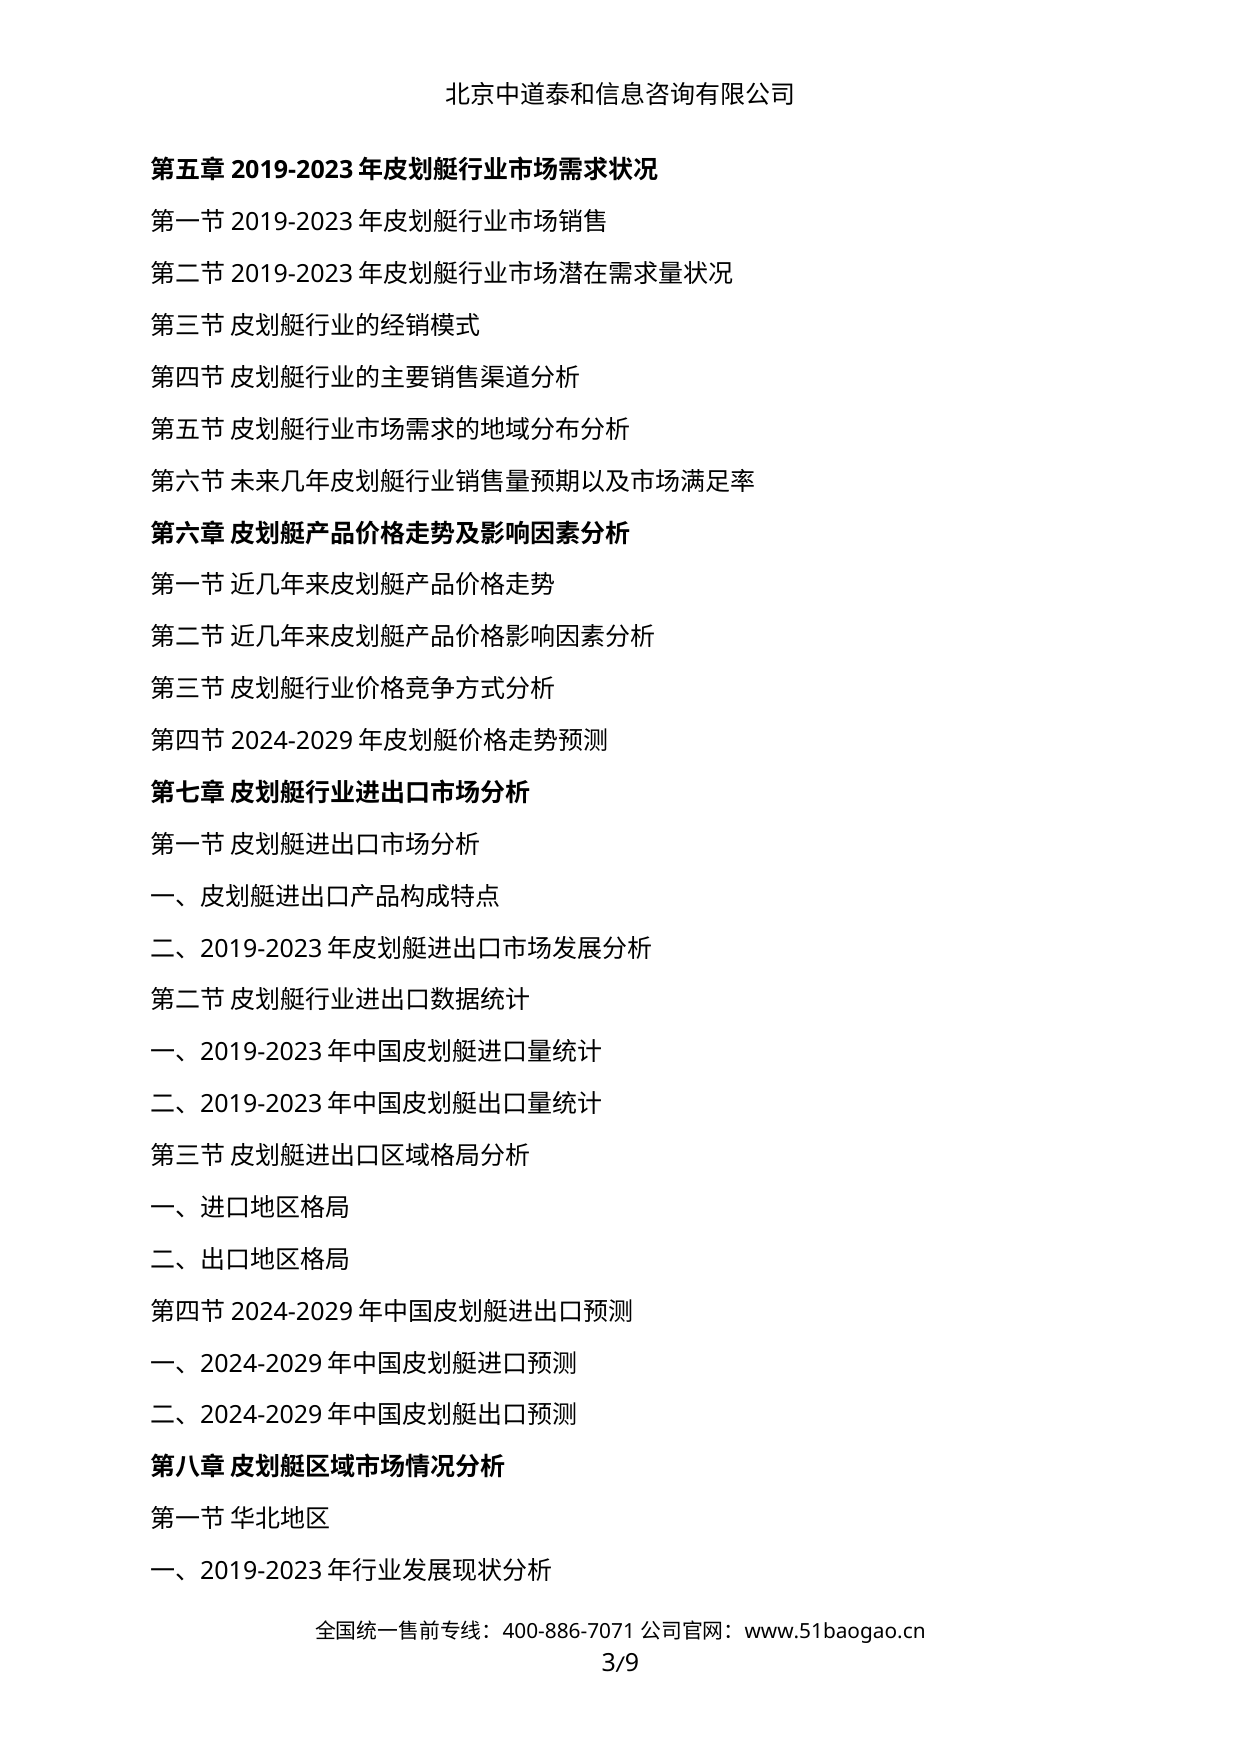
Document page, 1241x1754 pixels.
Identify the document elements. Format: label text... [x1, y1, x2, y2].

text 第五章 2019-2023年皮划艇行业市场需求状况 [150, 150, 1090, 186]
text 第一节 皮划艇进出口市场分析 [150, 824, 1090, 861]
text 第一节 2019-2023年皮划艇行业市场销售 [150, 202, 1090, 238]
text 第三节 皮划艇进出口区域格局分析 [150, 1136, 1090, 1172]
text 第一节 华北地区 [150, 1499, 1090, 1535]
text 第五节 皮划艇行业市场需求的地域分布分析 [150, 409, 1090, 446]
text 一、皮划艇进出口产品构成特点 [150, 876, 1090, 912]
text 一、2024-2029年中国皮划艇进口预测 [150, 1343, 1090, 1379]
text 第六节 未来几年皮划艇行业销售量预期以及市场满足率 [150, 461, 1090, 497]
text 第三节 皮划艇行业价格竞争方式分析 [150, 669, 1090, 705]
text 第二节 皮划艇行业进出口数据统计 [150, 980, 1090, 1016]
text 第三节 皮划艇行业的经销模式 [150, 306, 1090, 342]
text 一、进口地区格局 [150, 1187, 1090, 1224]
text 二、2024-2029年中国皮划艇出口预测 [150, 1395, 1090, 1431]
text 二、2019-2023年皮划艇进出口市场发展分析 [150, 928, 1090, 964]
text 第六章 皮划艇产品价格走势及影响因素分析 [150, 513, 1090, 549]
text 第四节 2024-2029年中国皮划艇进出口预测 [150, 1291, 1090, 1327]
text 第四节 皮划艇行业的主要销售渠道分析 [150, 357, 1090, 394]
text 第四节 2024-2029年皮划艇价格走势预测 [150, 721, 1090, 757]
text 第七章 皮划艇行业进出口市场分析 [150, 772, 1090, 809]
text 一、2019-2023年行业发展现状分析 [150, 1551, 1090, 1587]
text 二、出口地区格局 [150, 1239, 1090, 1276]
text 二、2019-2023年中国皮划艇出口量统计 [150, 1084, 1090, 1120]
text 第八章 皮划艇区域市场情况分析 [150, 1447, 1090, 1483]
text 第二节 近几年来皮划艇产品价格影响因素分析 [150, 617, 1090, 653]
text 一、2019-2023年中国皮划艇进口量统计 [150, 1032, 1090, 1068]
text 第二节 2019-2023年皮划艇行业市场潜在需求量状况 [150, 254, 1090, 290]
text 第一节 近几年来皮划艇产品价格走势 [150, 565, 1090, 601]
